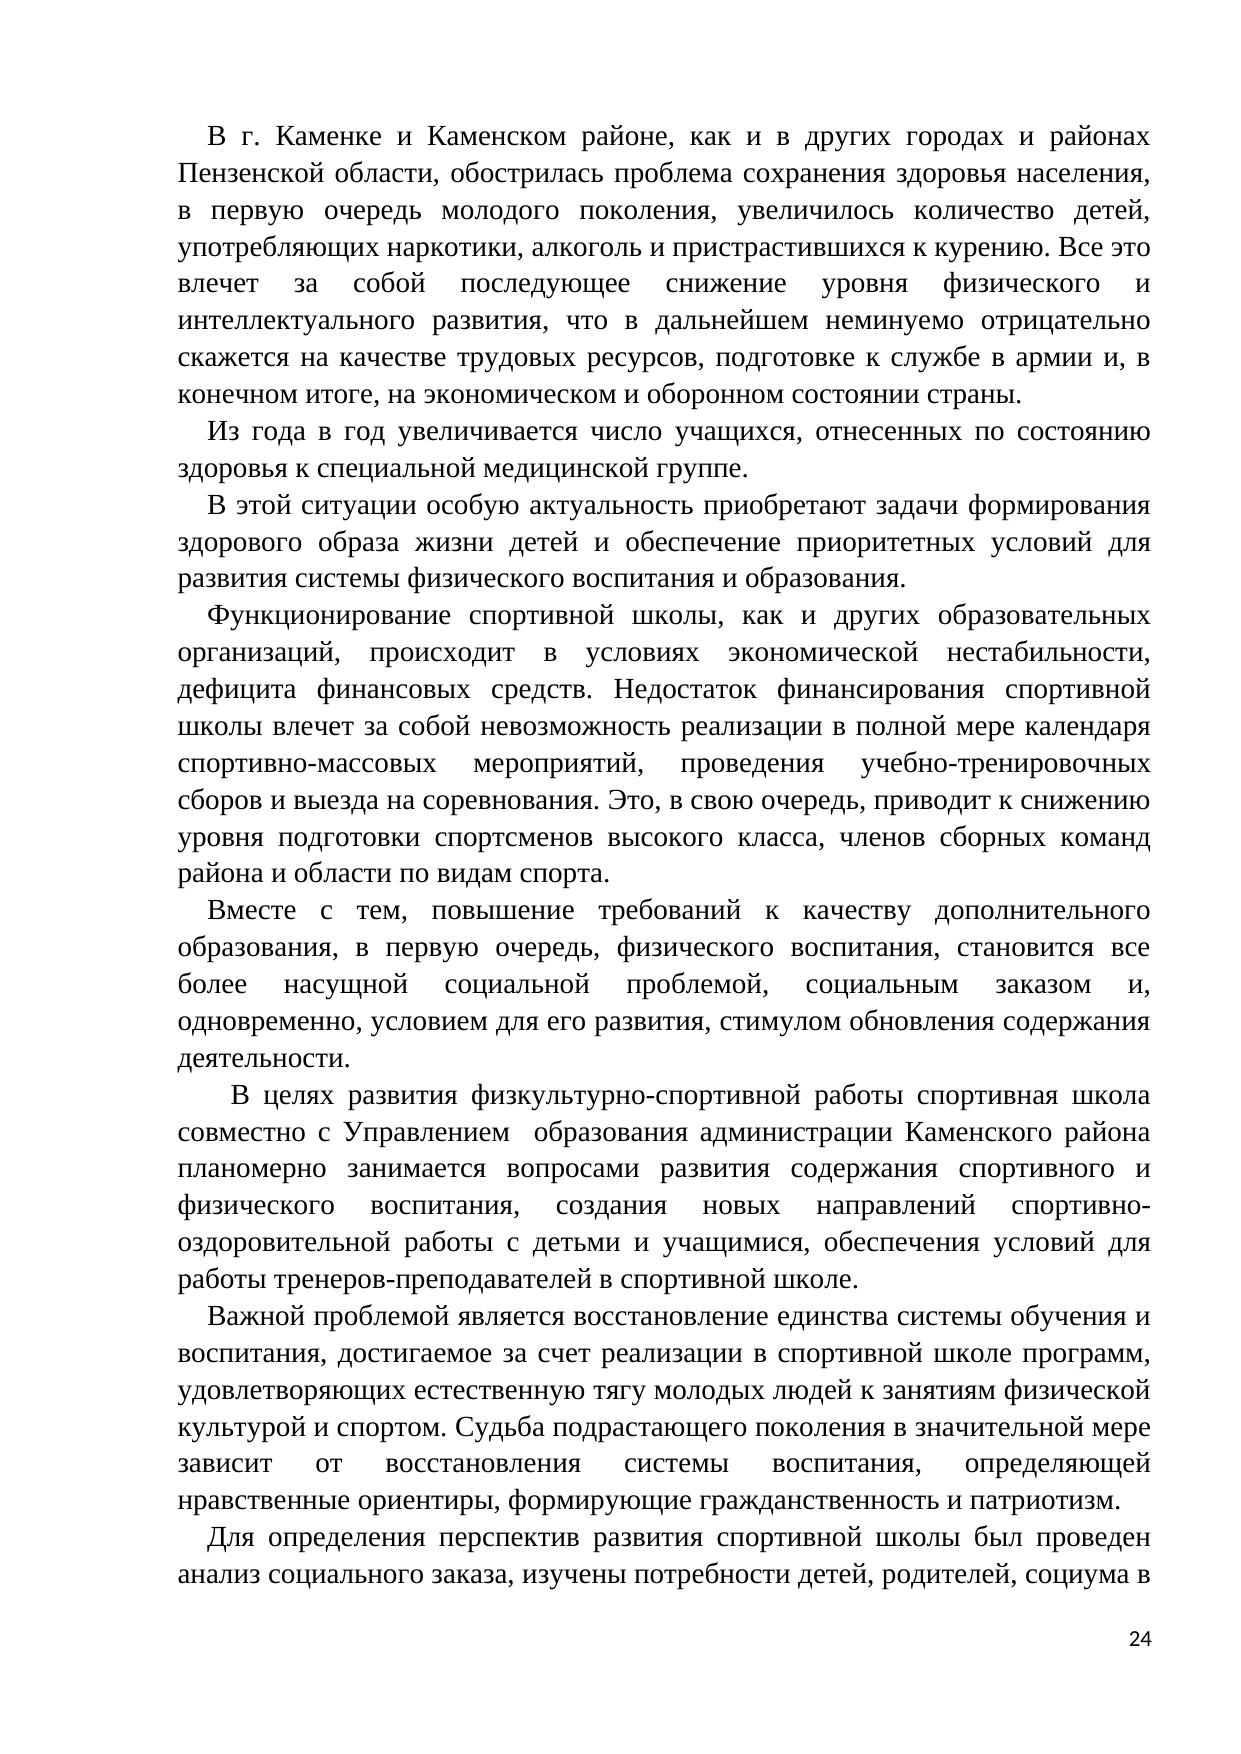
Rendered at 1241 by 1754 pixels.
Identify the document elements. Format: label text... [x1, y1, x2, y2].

text Из года в год увеличивается число учащихся, отнесенных по состоянию здоровья к специальной медицинской группе. [177, 413, 1152, 483]
text В этой ситуации особую актуальность приобретают задачи формирования здорового образа жизни детей и обеспечение приоритетных условий для развития системы физического воспитания и образования. [177, 487, 1152, 594]
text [177, 1519, 1152, 1590]
text Важной проблемой является восстановление единства системы обучения и воспитания, достигаемое за счет реализации в спортивной школе программ, удовлетворяющих естественную тягу молодых людей к занятиям физической культурой и спортом. Судьба подрастающего поколения в значительной мере зависит от восстановления системы воспитания, определяющей нравственные ориентиры, формирующие гражданственность и патриотизм. [177, 1298, 1152, 1516]
text Функционирование спортивной школы, как и других образовательных организаций, происходит в условиях экономической нестабильности, дефицита финансовых средств. Недостаток финансирования спортивной школы влечет за собой невозможность реализации в полной мере календаря спортивно-массовых мероприятий, проведения учебно-тренировочных сборов и выезда на соревнования. Это, в свою очередь, приводит к снижению уровня подготовки спортсменов высокого класса, членов сборных команд района и области по видам спорта. [177, 597, 1152, 889]
text Вместе с тем, повышение требований к качеству дополнительного образования, в первую очередь, физического воспитания, становится все более насущной социальной проблемой, социальным заказом и, одновременно, условием для его развития, стимулом обновления содержания деятельности. В целях развития физкультурно-спортивной работы спортивная школа совместно с Управлением образования администрации Каменского района планомерно занимается вопросами развития содержания спортивного и физического воспитания, создания новых направлений спортивно-оздоровительной работы с детьми и учащимися, обеспечения условий для работы тренеров-преподавателей в спортивной школе. [177, 892, 1152, 1295]
text В г. Каменке и Каменском районе, как и в других городах и районах Пензенской области, обострилась проблема сохранения здоровья населения, в первую очередь молодого поколения, увеличилось количество детей, употребляющих наркотики, алкоголь и пристрастившихся к курению. Все это влечет за собой последующее снижение уровня физического и интеллектуального развития, что в дальнейшем неминуемо отрицательно скажется на качестве трудовых ресурсов, подготовке к службе в армии и, в конечном итоге, на экономическом и оборонном состоянии страны. [177, 118, 1152, 410]
